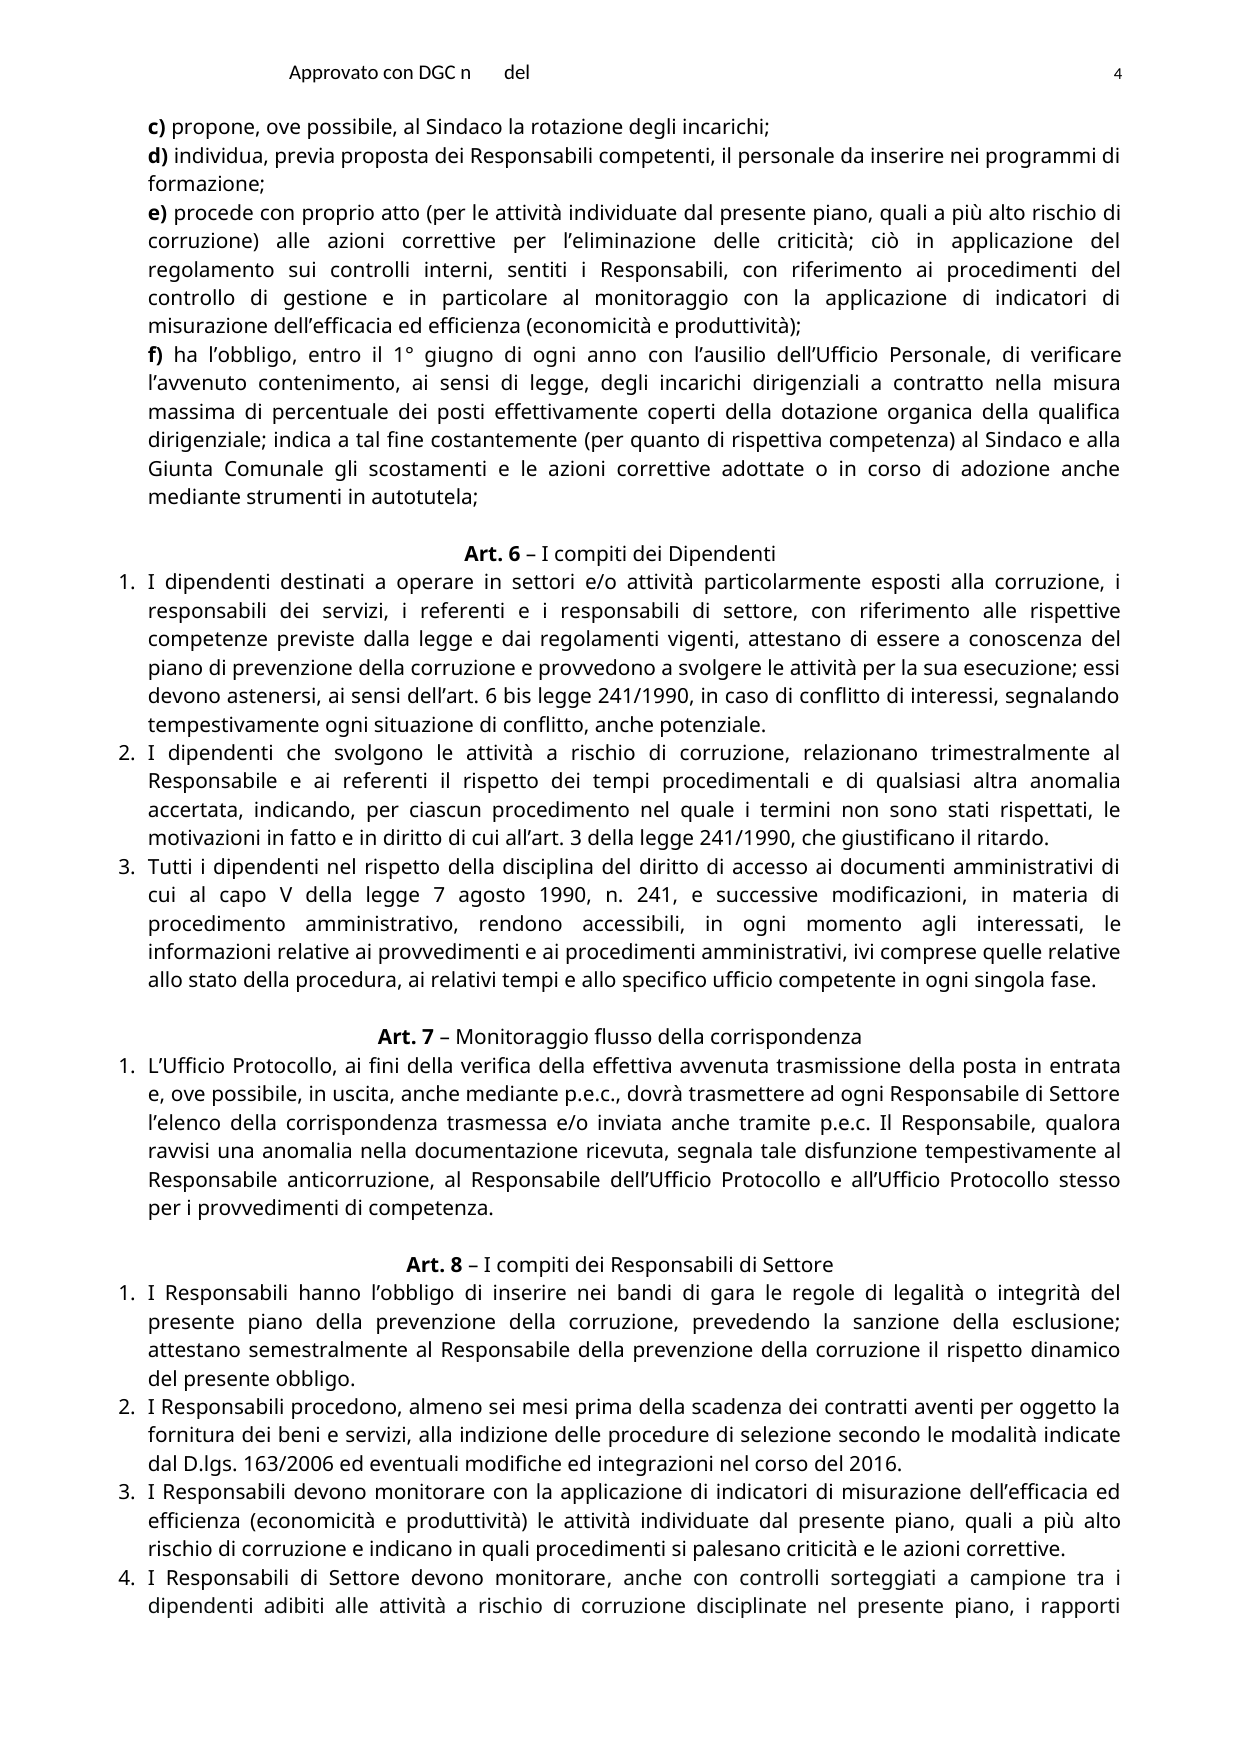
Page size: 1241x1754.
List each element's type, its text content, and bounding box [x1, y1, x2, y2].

text Art. 7 – Monitoraggio flusso della corrispondenza [118, 1022, 1122, 1051]
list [118, 1563, 1122, 1620]
text c) propone, ove possibile, al Sindaco la rotazione degli incarichi; [148, 112, 1122, 141]
list Tutti i dipendenti nel rispetto della disciplina del diritto di accesso ai documenti amministrativi di cui al capo V della legge 7 agosto 1990, n. 241, e successive modificazioni, in materia di procedimento amministrativo, rendono accessibili, in ogni momento agli interessati, le informazioni relative ai provvedimenti e ai procedimenti amministrativi, ivi comprese quelle relative allo stato della procedura, ai relativi tempi e allo specifico ufficio competente in ogni singola fase. [118, 852, 1122, 994]
text Art. 6 – I compiti dei Dipendenti [118, 539, 1122, 567]
list I Responsabili hanno l’obbligo di inserire nei bandi di gara le regole di legalità o integrità del presente piano della prevenzione della corruzione, prevedendo la sanzione della esclusione; attestano semestralmente al Responsabile della prevenzione della corruzione il rispetto dinamico del presente obbligo. [118, 1278, 1122, 1392]
text d) individua, previa proposta dei Responsabili competenti, il personale da inserire nei programmi di formazione; [148, 141, 1122, 198]
text e) procede con proprio atto (per le attività individuate dal presente piano, quali a più alto rischio di corruzione) alle azioni correttive per l’eliminazione delle criticità; ciò in applicazione del regolamento sui controlli interni, sentiti i Responsabili, con riferimento ai procedimenti del controllo di gestione e in particolare al monitoraggio con la applicazione di indicatori di misurazione dell’efficacia ed efficienza (economicità e produttività); [148, 198, 1122, 340]
text f) ha l’obbligo, entro il 1° giugno di ogni anno con l’ausilio dell’Ufficio Personale, di verificare l’avvenuto contenimento, ai sensi di legge, degli incarichi dirigenziali a contratto nella misura massima di percentuale dei posti effettivamente coperti della dotazione organica della qualifica dirigenziale; indica a tal fine costantemente (per quanto di rispettiva competenza) al Sindaco e alla Giunta Comunale gli scostamenti e le azioni correttive adottate o in corso di adozione anche mediante strumenti in autotutela; [148, 340, 1122, 511]
list I dipendenti destinati a operare in settori e/o attività particolarmente esposti alla corruzione, i responsabili dei servizi, i referenti e i responsabili di settore, con riferimento alle rispettive competenze previste dalla legge e dai regolamenti vigenti, attestano di essere a conoscenza del piano di prevenzione della corruzione e provvedono a svolgere le attività per la sua esecuzione; essi devono astenersi, ai sensi dell’art. 6 bis legge 241/1990, in caso di conflitto di interessi, segnalando tempestivamente ogni situazione di conflitto, anche potenziale. [118, 567, 1122, 738]
list I dipendenti che svolgono le attività a rischio di corruzione, relazionano trimestralmente al Responsabile e ai referenti il rispetto dei tempi procedimentali e di qualsiasi altra anomalia accertata, indicando, per ciascun procedimento nel quale i termini non sono stati rispettati, le motivazioni in fatto e in diritto di cui all’art. 3 della legge 241/1990, che giustificano il ritardo. [118, 738, 1122, 852]
list L’Ufficio Protocollo, ai fini della verifica della effettiva avvenuta trasmissione della posta in entrata e, ove possibile, in uscita, anche mediante p.e.c., dovrà trasmettere ad ogni Responsabile di Settore l’elenco della corrispondenza trasmessa e/o inviata anche tramite p.e.c. Il Responsabile, qualora ravvisi una anomalia nella documentazione ricevuta, segnala tale disfunzione tempestivamente al Responsabile anticorruzione, al Responsabile dell’Ufficio Protocollo e all’Ufficio Protocollo stesso per i provvedimenti di competenza. [118, 1051, 1122, 1222]
text Art. 8 – I compiti dei Responsabili di Settore [118, 1250, 1122, 1278]
list I Responsabili devono monitorare con la applicazione di indicatori di misurazione dell’efficacia ed efficienza (economicità e produttività) le attività individuate dal presente piano, quali a più alto rischio di corruzione e indicano in quali procedimenti si palesano criticità e le azioni correttive. [118, 1477, 1122, 1563]
list I Responsabili procedono, almeno sei mesi prima della scadenza dei contratti aventi per oggetto la fornitura dei beni e servizi, alla indizione delle procedure di selezione secondo le modalità indicate dal D.lgs. 163/2006 ed eventuali modifiche ed integrazioni nel corso del 2016. [118, 1392, 1122, 1477]
